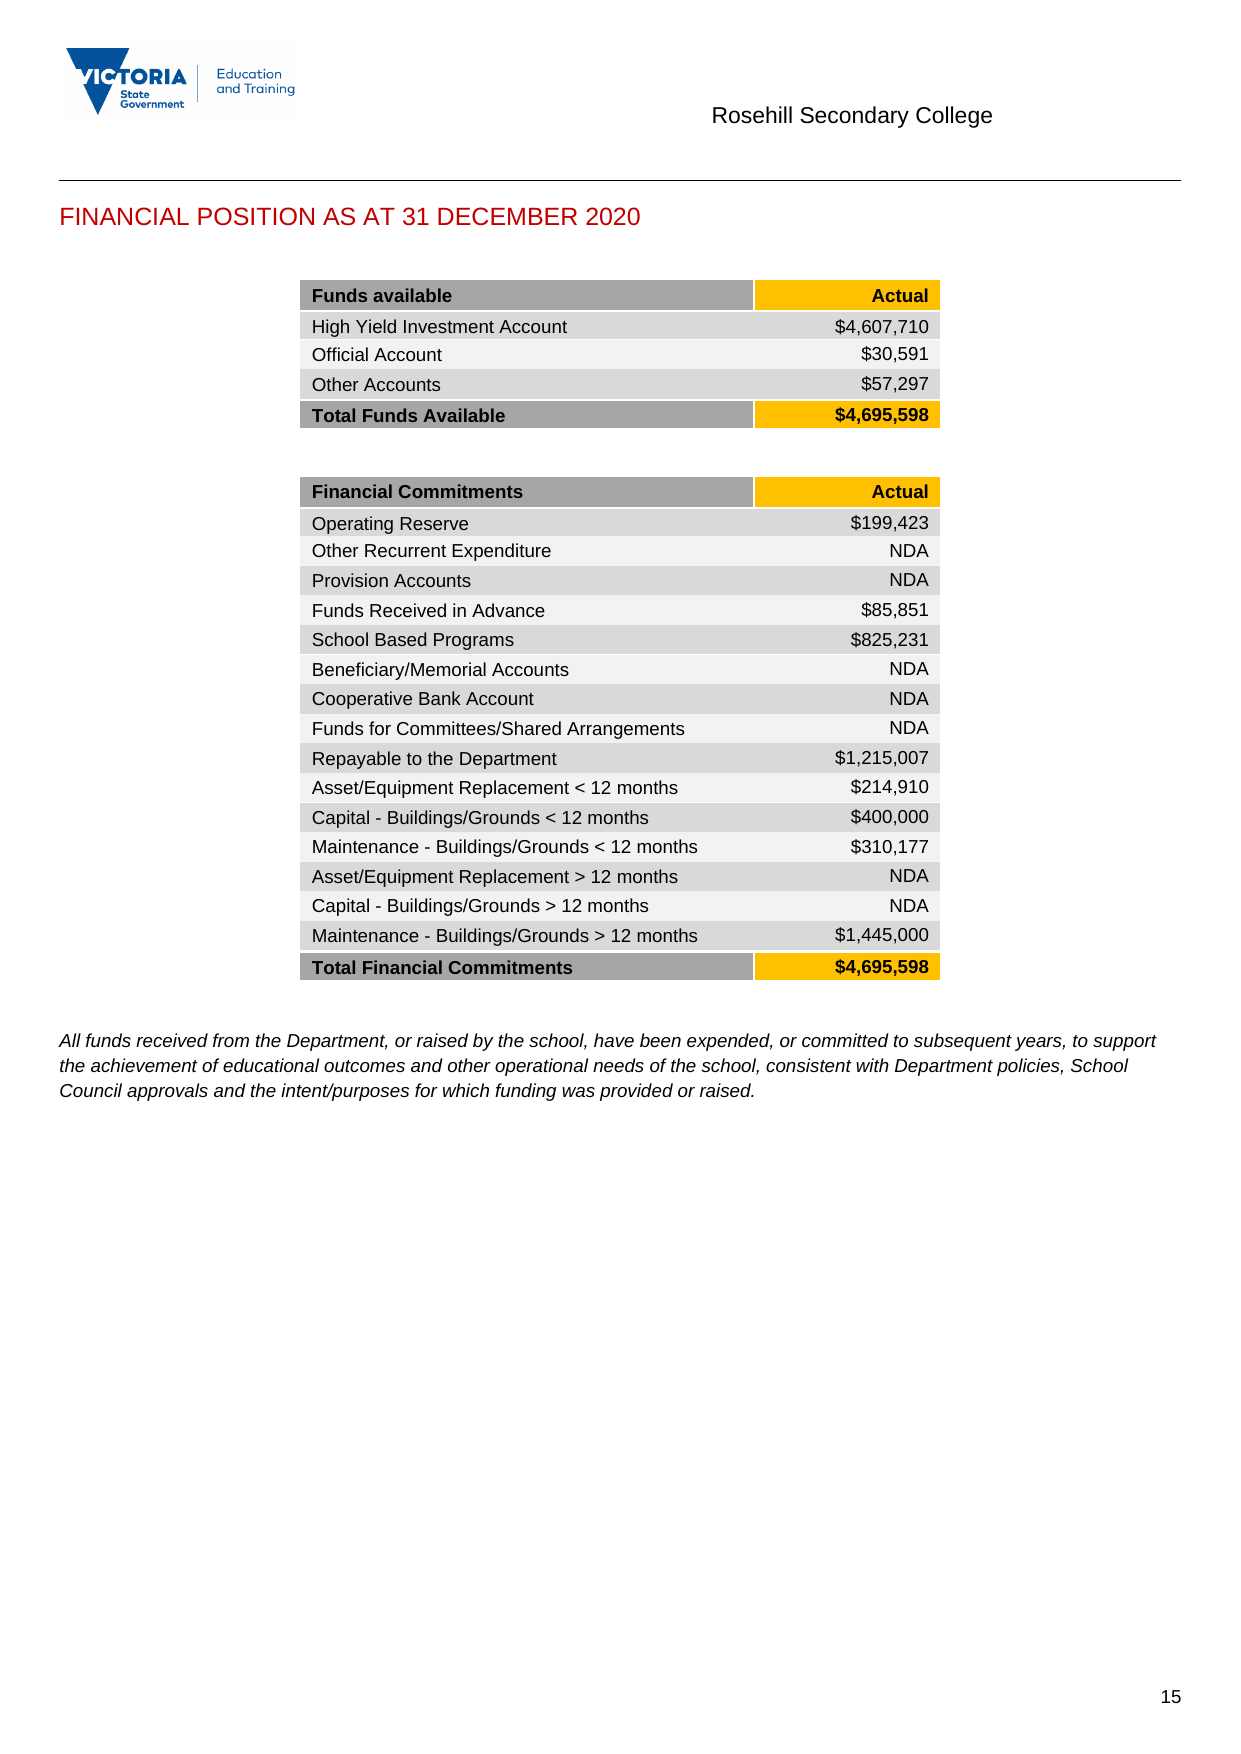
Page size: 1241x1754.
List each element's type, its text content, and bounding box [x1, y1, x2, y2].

table_cell Asset/Equipment Replacement > 12 months [300, 862, 754, 891]
table_cell $1,215,007 [754, 743, 940, 773]
table_cell Other Accounts [300, 369, 754, 399]
table_cell $1,445,000 [754, 921, 940, 950]
table_cell Funds for Committees/Shared Arrangements [300, 714, 754, 743]
table_cell $214,910 [754, 773, 940, 802]
table_cell $199,423 [754, 509, 940, 536]
table_cell Maintenance - Buildings/Grounds < 12 months [300, 832, 754, 862]
table_cell Repayable to the Department [300, 743, 754, 773]
table_cell $400,000 [754, 803, 940, 832]
table_cell Total Financial Commitments [300, 953, 753, 980]
table_cell Operating Reserve [300, 509, 754, 536]
table_cell NDA [754, 655, 940, 684]
table_cell Cooperative Bank Account [300, 684, 754, 714]
table_cell NDA [754, 891, 940, 921]
table_header Financial Commitments [300, 477, 753, 507]
table_header Actual [755, 280, 940, 310]
text FINANCIAL POSITION AS AT 31 DECEMBER 2020 [59, 181, 1181, 230]
table_cell Funds Received in Advance [300, 595, 754, 625]
table_cell $30,591 [754, 340, 940, 369]
table_cell $4,695,598 [755, 953, 940, 980]
table_cell NDA [754, 862, 940, 891]
table_cell High Yield Investment Account [300, 312, 754, 339]
table_cell $310,177 [754, 832, 940, 862]
table_header Actual [755, 477, 940, 507]
table_cell NDA [754, 684, 940, 714]
table_cell Capital - Buildings/Grounds < 12 months [300, 803, 754, 832]
table_cell Beneficiary/Memorial Accounts [300, 655, 754, 684]
table_cell NDA [754, 566, 940, 595]
table_cell School Based Programs [300, 625, 754, 654]
table_cell NDA [754, 714, 940, 743]
table_cell Total Funds Available [300, 401, 753, 428]
table_cell NDA [754, 536, 940, 566]
table_cell Capital - Buildings/Grounds > 12 months [300, 891, 754, 921]
table_cell Official Account [300, 340, 754, 369]
picture [59, 39, 301, 124]
table_cell $57,297 [754, 369, 940, 399]
table_cell $85,851 [754, 595, 940, 625]
table_cell $825,231 [754, 625, 940, 654]
table_cell $4,695,598 [755, 401, 940, 428]
text All funds received from the Department, or raised by the school, have been expended, or committed to subsequent years, to support the achievement of educational outcomes and other operational needs of the school, consistent with Department policies, School Council approvals and the intent/purposes for which funding was provided or raised. [59, 1026, 1181, 1101]
table_cell Maintenance - Buildings/Grounds > 12 months [300, 921, 754, 950]
table_cell $4,607,710 [754, 312, 940, 339]
table_cell Provision Accounts [300, 566, 754, 595]
table_cell Other Recurrent Expenditure [300, 536, 754, 566]
table_header Funds available [300, 280, 753, 310]
table_cell Asset/Equipment Replacement < 12 months [300, 773, 754, 802]
